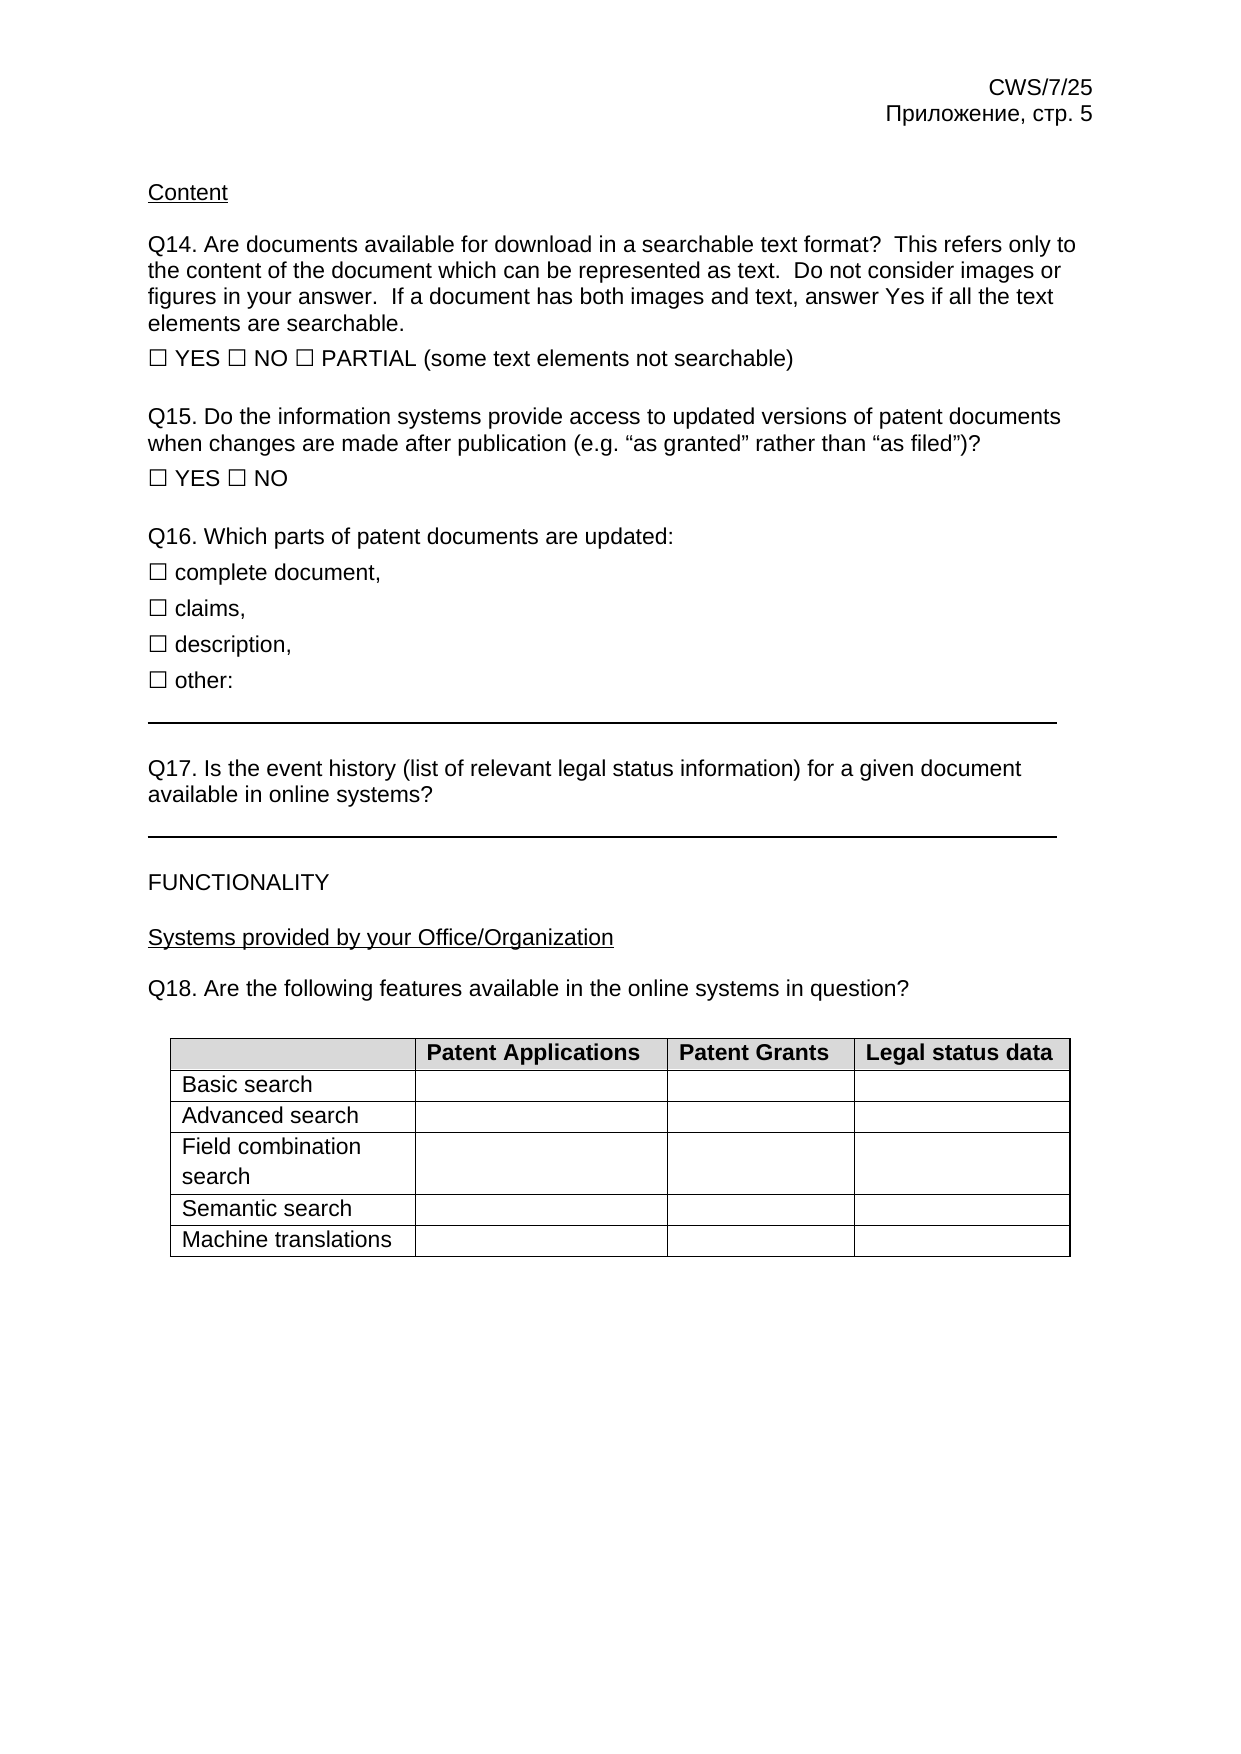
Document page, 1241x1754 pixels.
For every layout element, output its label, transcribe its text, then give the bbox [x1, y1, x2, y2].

subtitle Q15. Do the information systems provide access to updated versions of patent documents when changes are made after publication (e.g. “as granted” rather than “as filed”)? [148, 403, 1093, 456]
subtitle FUNCTIONALITY [148, 869, 1093, 895]
table_cell [416, 1071, 667, 1101]
table_cell [668, 1226, 854, 1256]
table_cell [416, 1133, 667, 1193]
table_header Patent Grants [668, 1039, 854, 1069]
subtitle Q14. Are documents available for download in a searchable text format? This refers only to the content of the document which can be represented as text. Do not consider images or figures in your answer. If a document has both images and text, answer Yes if all the text elements are searchable. [148, 231, 1093, 336]
table_cell Machine translations [171, 1226, 415, 1256]
table_cell [855, 1071, 1069, 1101]
table_cell [416, 1195, 667, 1225]
table_cell Semantic search [171, 1195, 415, 1225]
table_cell [668, 1133, 854, 1193]
text description, [148, 628, 1093, 659]
table_cell [855, 1102, 1069, 1132]
table_cell [416, 1226, 667, 1256]
table_cell Basic search [171, 1071, 415, 1101]
table_cell [855, 1133, 1069, 1193]
text claims, [148, 592, 1093, 623]
text complete document, [148, 556, 1093, 587]
subtitle Q17. Is the event history (list of relevant legal status information) for a given document available in online systems? [148, 755, 1093, 807]
subtitle Content [148, 179, 1093, 206]
text other: [148, 663, 1093, 695]
table_cell [855, 1226, 1069, 1256]
table_header Patent Applications [416, 1039, 667, 1069]
table_header Legal status data [855, 1039, 1069, 1069]
table_cell Advanced search [171, 1102, 415, 1132]
table_cell Field combination search [171, 1133, 415, 1193]
table_cell [668, 1195, 854, 1225]
table_cell [416, 1102, 667, 1132]
text YES NO PARTIAL (some text elements not searchable) [148, 342, 1093, 373]
subtitle Q18. Are the following features available in the online systems in question? [148, 975, 1093, 1002]
table_cell [668, 1102, 854, 1132]
table_header [171, 1039, 415, 1069]
table_cell [855, 1195, 1069, 1225]
text YES NO [148, 462, 1093, 493]
table_cell [668, 1071, 854, 1101]
subtitle Systems provided by your Office/Organization [148, 924, 1093, 950]
subtitle Q16. Which parts of patent documents are updated: [148, 523, 1093, 549]
